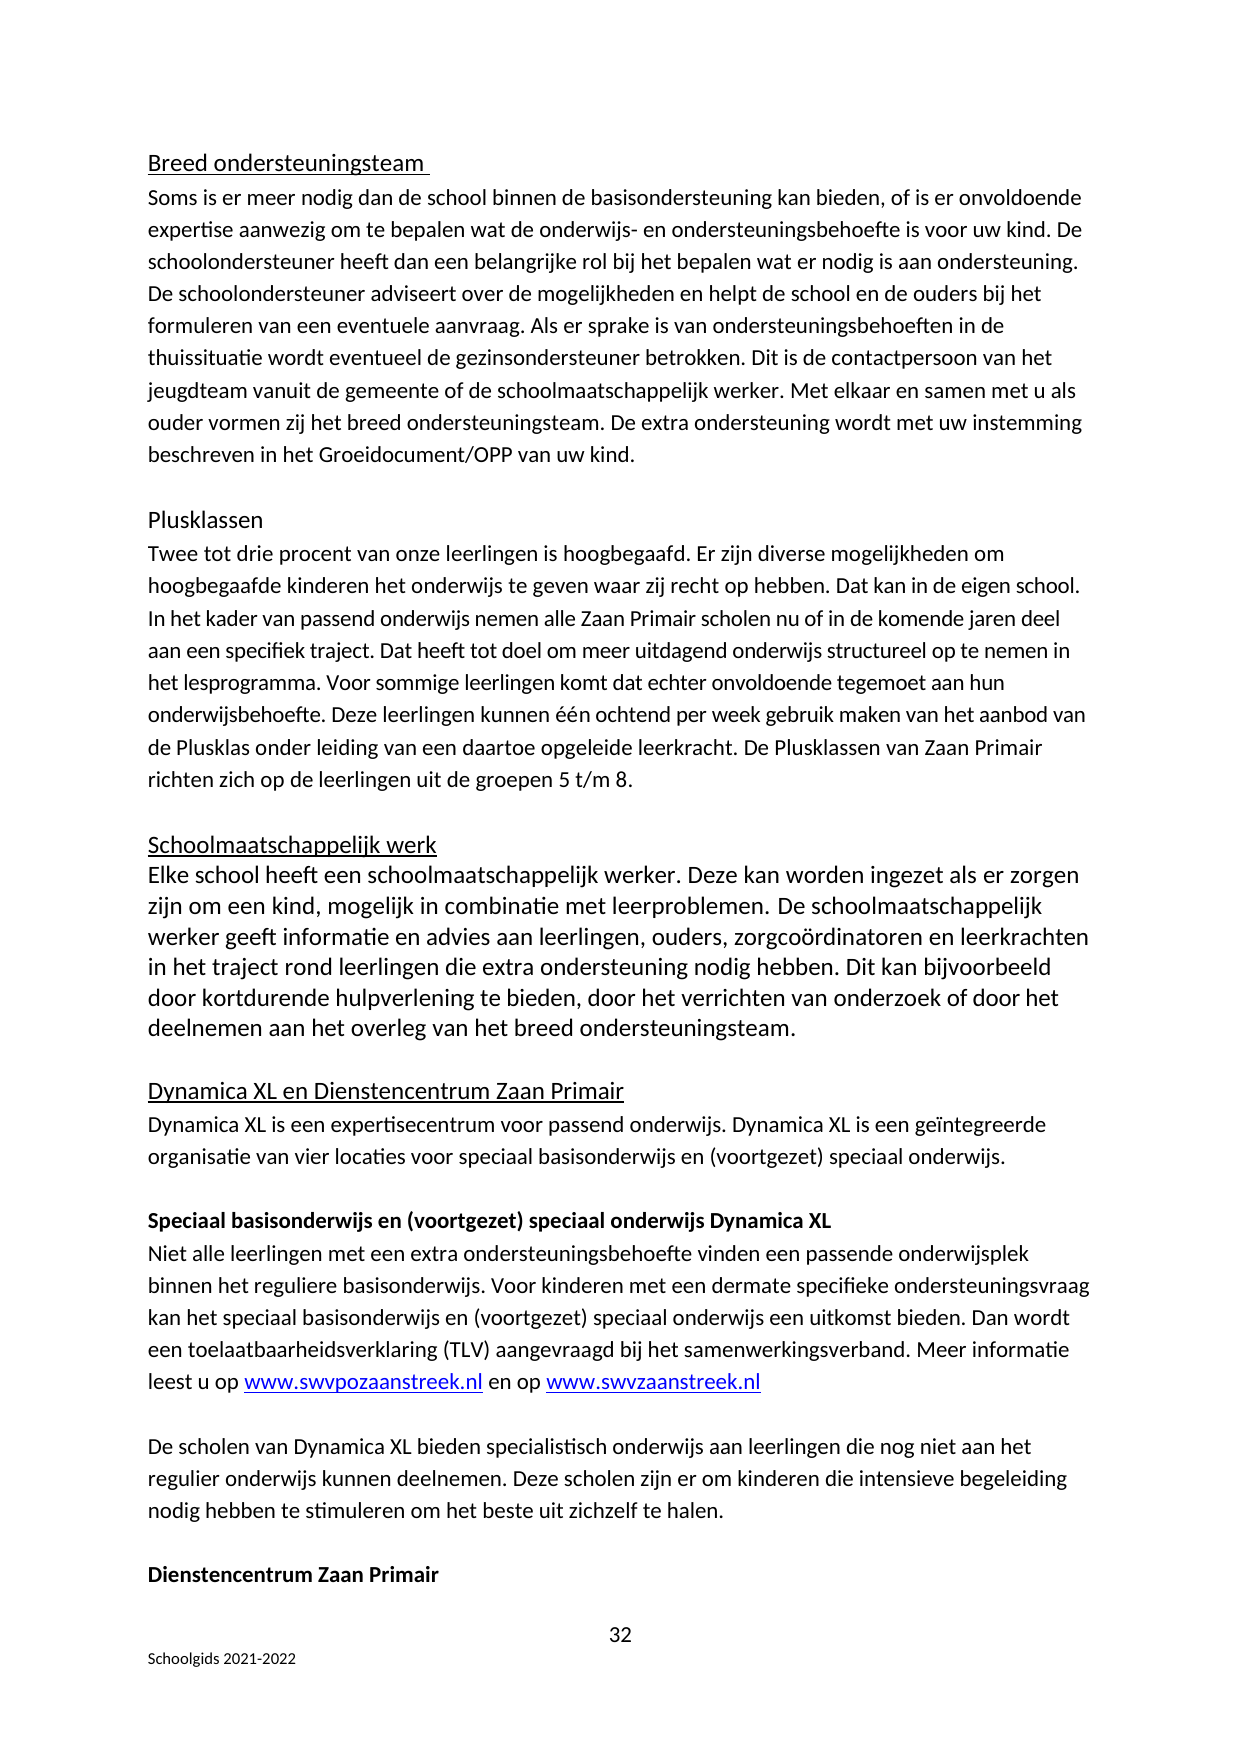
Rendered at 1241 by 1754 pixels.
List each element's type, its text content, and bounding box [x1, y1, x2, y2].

text Dienstencentrum Zaan Primair [148, 1561, 1093, 1589]
text Breed ondersteuningsteam [148, 148, 1093, 178]
text Dynamica XL is een expertisecentrum voor passend onderwijs. Dynamica XL is een geïntegreerde organisatie van vier locaties voor speciaal basisonderwijs en (voortgezet) speciaal onderwijs. [148, 1110, 1093, 1170]
subtitle Plusklassen [148, 504, 1093, 535]
text De scholen van Dynamica XL bieden specialistisch onderwijs aan leerlingen die nog niet aan het regulier onderwijs kunnen deelnemen. Deze scholen zijn er om kinderen die intensieve begeleiding nodig hebben te stimuleren om het beste uit zichzelf te halen. [148, 1432, 1093, 1524]
text Twee tot drie procent van onze leerlingen is hoogbegaafd. Er zijn diverse mogelijkheden om hoogbegaafde kinderen het onderwijs te geven waar zij recht op hebben. Dat kan in de eigen school. In het kader van passend onderwijs nemen alle Zaan Primair scholen nu of in de komende jaren deel aan een specifiek traject. Dat heeft tot doel om meer uitdagend onderwijs structureel op te nemen in het lesprogramma. Voor sommige leerlingen komt dat echter onvoldoende tegemoet aan hun onderwijsbehoefte. Deze leerlingen kunnen één ochtend per week gebruik maken van het aanbod van de Plusklas onder leiding van een daartoe opgeleide leerkracht. De Plusklassen van Zaan Primair richten zich op de leerlingen uit de groepen 5 t/m 8. [148, 539, 1093, 793]
text Speciaal basisonderwijs en (voortgezet) speciaal onderwijs Dynamica XL [148, 1207, 1093, 1234]
text Niet alle leerlingen met een extra ondersteuningsbehoefte vinden een passende onderwijsplek binnen het reguliere basisonderwijs. Voor kinderen met een dermate specifieke ondersteuningsvraag kan het speciaal basisonderwijs en (voortgezet) speciaal onderwijs een uitkomst bieden. Dan wordt een toelaatbaarheidsverklaring (TLV) aangevraagd bij het samenwerkingsverband. Meer informatie leest u op www.swvpozaanstreek.nl en op www.swvzaanstreek.nl [148, 1239, 1093, 1396]
subtitle Dynamica XL en Dienstencentrum Zaan Primair [148, 1075, 1093, 1106]
text Schoolmaatschappelijk werk [148, 829, 1093, 860]
text Soms is er meer nodig dan de school binnen de basisondersteuning kan bieden, of is er onvoldoende expertise aanwezig om te bepalen wat de onderwijs- en ondersteuningsbehoefte is voor uw kind. De schoolondersteuner heeft dan een belangrijke rol bij het bepalen wat er nodig is aan ondersteuning. De schoolondersteuner adviseert over de mogelijkheden en helpt de school en de ouders bij het formuleren van een eventuele aanvraag. Als er sprake is van ondersteuningsbehoeften in de thuissituatie wordt eventueel de gezinsondersteuner betrokken. Dit is de contactpersoon van het jeugdteam vanuit de gemeente of de schoolmaatschappelijk werker. Met elkaar en samen met u als ouder vormen zij het breed ondersteuningsteam. De extra ondersteuning wordt met uw instemming beschreven in het Groeidocument/OPP van uw kind. [148, 183, 1093, 468]
text Elke school heeft een schoolmaatschappelijk werker. Deze kan worden ingezet als er zorgen zijn om een kind, mogelijk in combinatie met leerproblemen. De schoolmaatschappelijk werker geeft informatie en advies aan leerlingen, ouders, zorgcoördinatoren en leerkrachten in het traject rond leerlingen die extra ondersteuning nodig hebben. Dit kan bijvoorbeeld door kortdurende hulpverlening te bieden, door het verrichten van onderzoek of door het deelnemen aan het overleg van het breed ondersteuningsteam. [148, 860, 1093, 1043]
